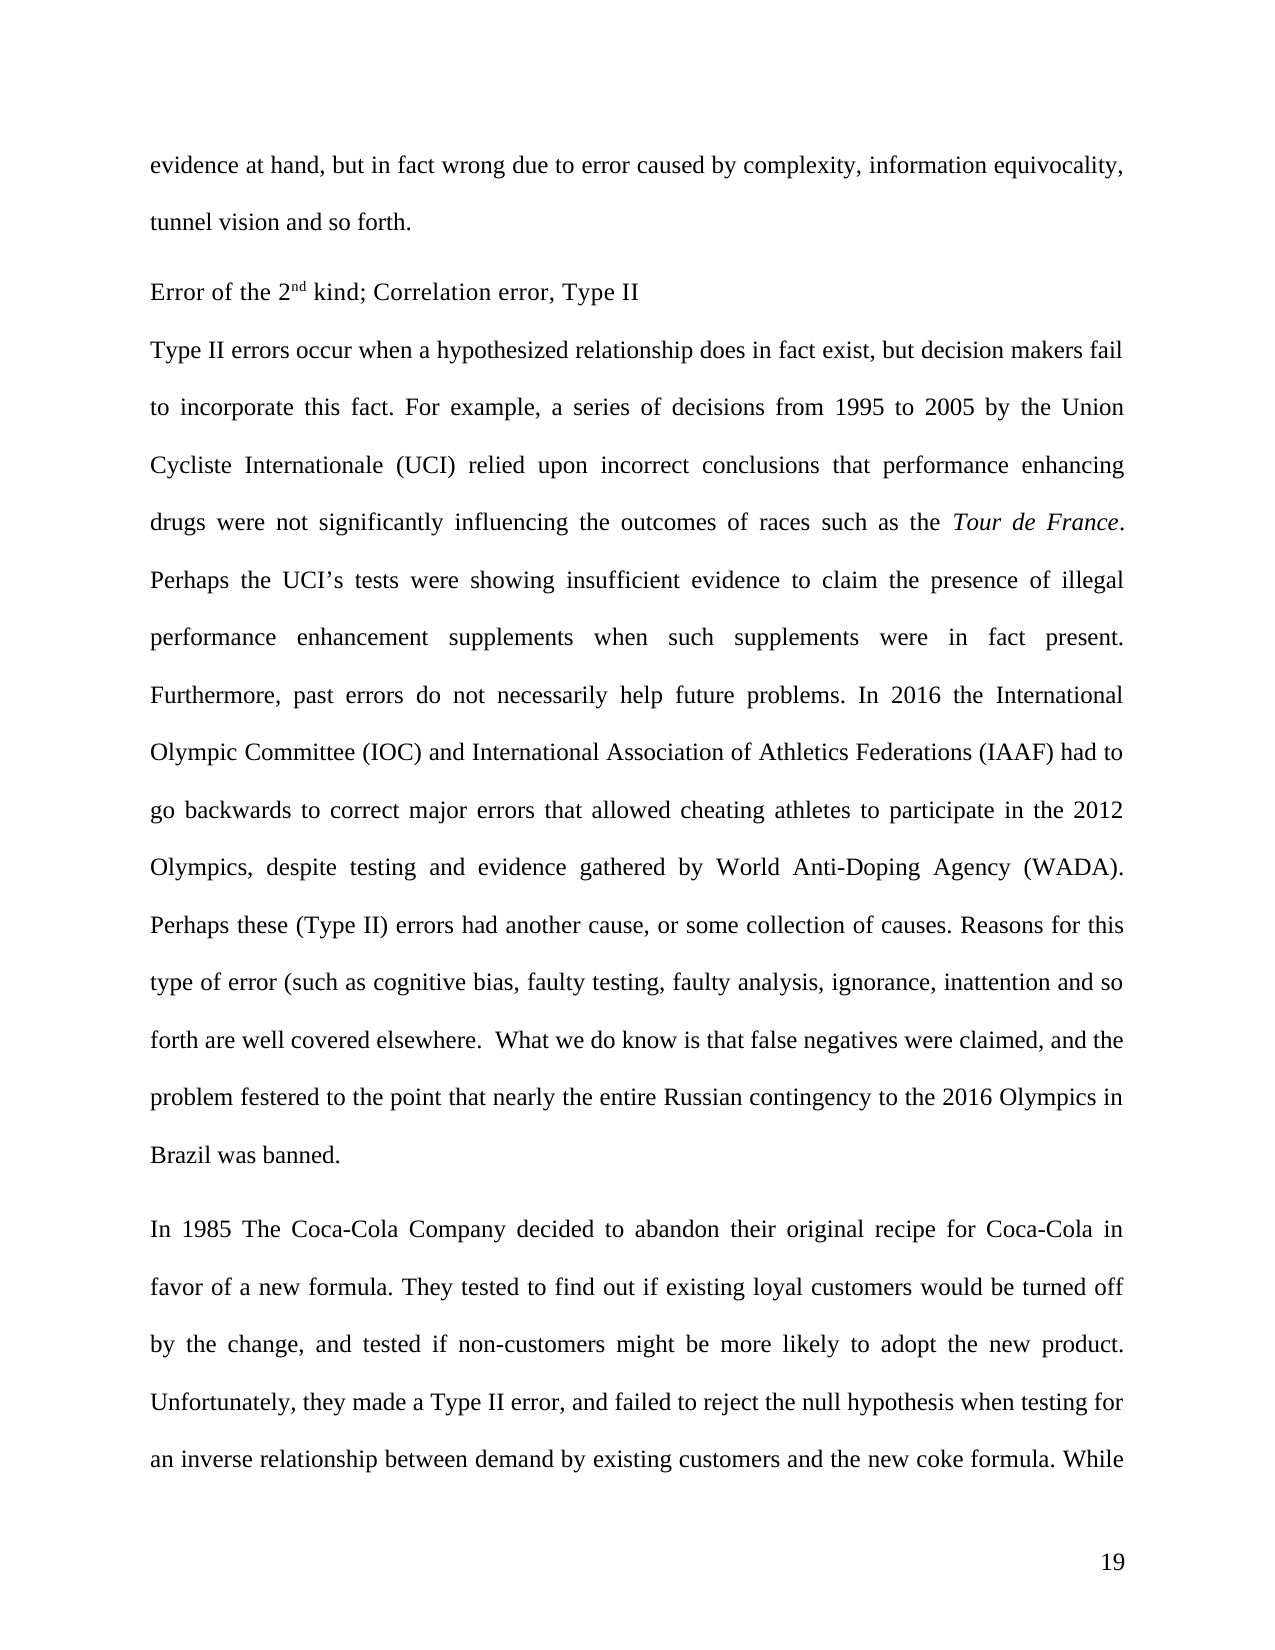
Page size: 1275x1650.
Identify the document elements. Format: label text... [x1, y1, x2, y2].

text Type II errors occur when a hypothesized relationship does in fact exist, but decision makers fail to incorporate this fact. For example, a series of decisions from 1995 to 2005 by the Union Cycliste Internationale (UCI) relied upon incorrect conclusions that performance enhancing drugs were not significantly influencing the outcomes of races such as the Tour de France. Perhaps the UCI’s tests were showing insufficient evidence to claim the presence of illegal performance enhancement supplements when such supplements were in fact present. Furthermore, past errors do not necessarily help future problems. In 2016 the International Olympic Committee (IOC) and International Association of Athletics Federations (IAAF) had to go backwards to correct major errors that allowed cheating athletes to participate in the 2012 Olympics, despite testing and evidence gathered by World Anti-Doping Agency (WADA). Perhaps these (Type II) errors had another cause, or some collection of causes. Reasons for this type of error (such as cognitive bias, faulty testing, faulty analysis, ignorance, inattention and so forth are well covered elsewhere. What we do know is that false negatives were claimed, and the problem festered to the point that nearly the entire Russian contingency to the 2016 Olympics in Brazil was banned. [150, 335, 1125, 1169]
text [150, 150, 1125, 236]
subtitle Error of the 2nd kind; Correlation error, Type II [150, 277, 1125, 306]
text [150, 1214, 1125, 1473]
